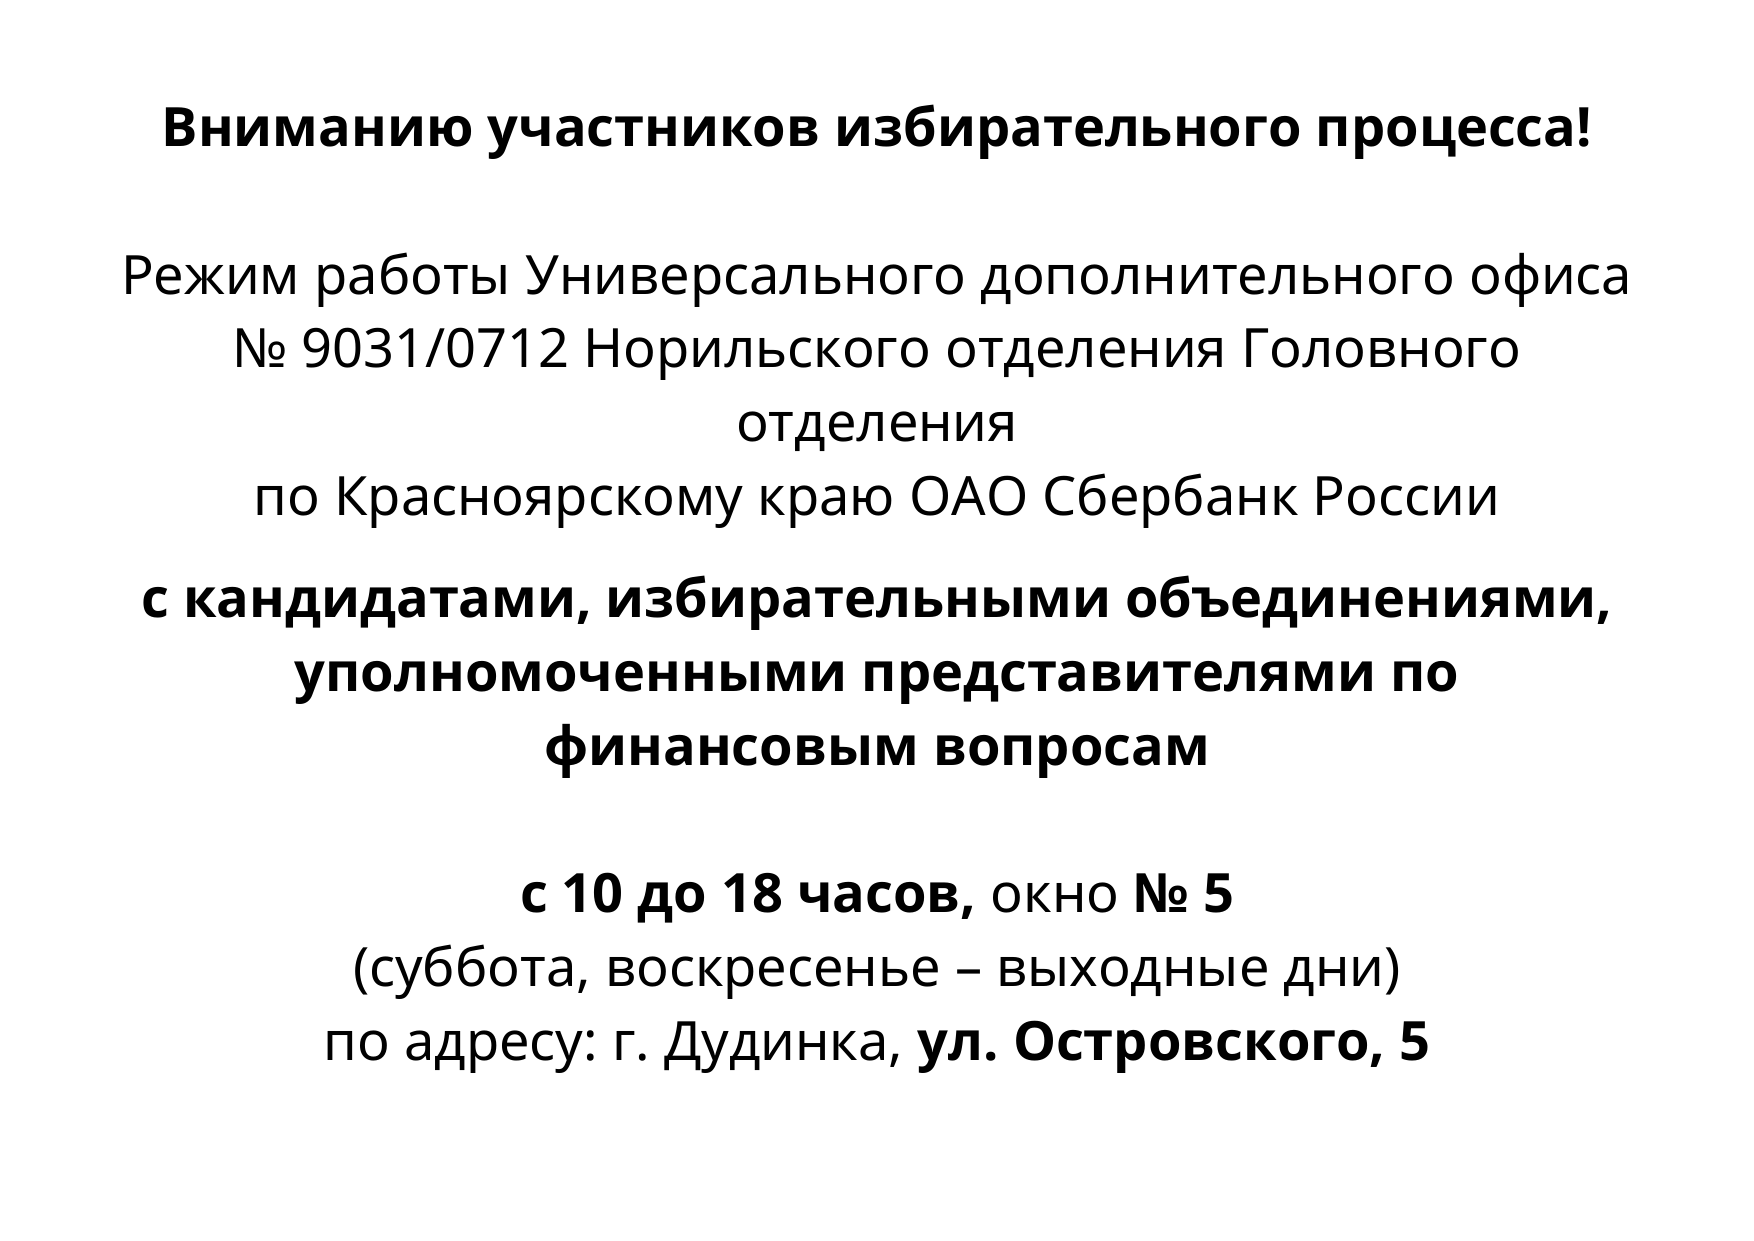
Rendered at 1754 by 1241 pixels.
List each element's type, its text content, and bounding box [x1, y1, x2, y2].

text Вниманию участников избирательного процесса! [118, 89, 1636, 162]
text с 10 до 18 часов, окно № 5 [118, 855, 1636, 929]
text по адресу: г. Дудинка, ул. Островского, 5 [118, 1002, 1636, 1076]
text по Красноярскому краю ОАО Сбербанк России [118, 457, 1636, 531]
text с кандидатами, избирательными объединениями, уполномоченными представителями по финансовым вопросам [118, 560, 1636, 781]
text Режим работы Универсального дополнительного офиса № 9031/0712 Норильского отделения Головного отделения [118, 236, 1636, 457]
text (суббота, воскресенье – выходные дни) [118, 929, 1636, 1002]
